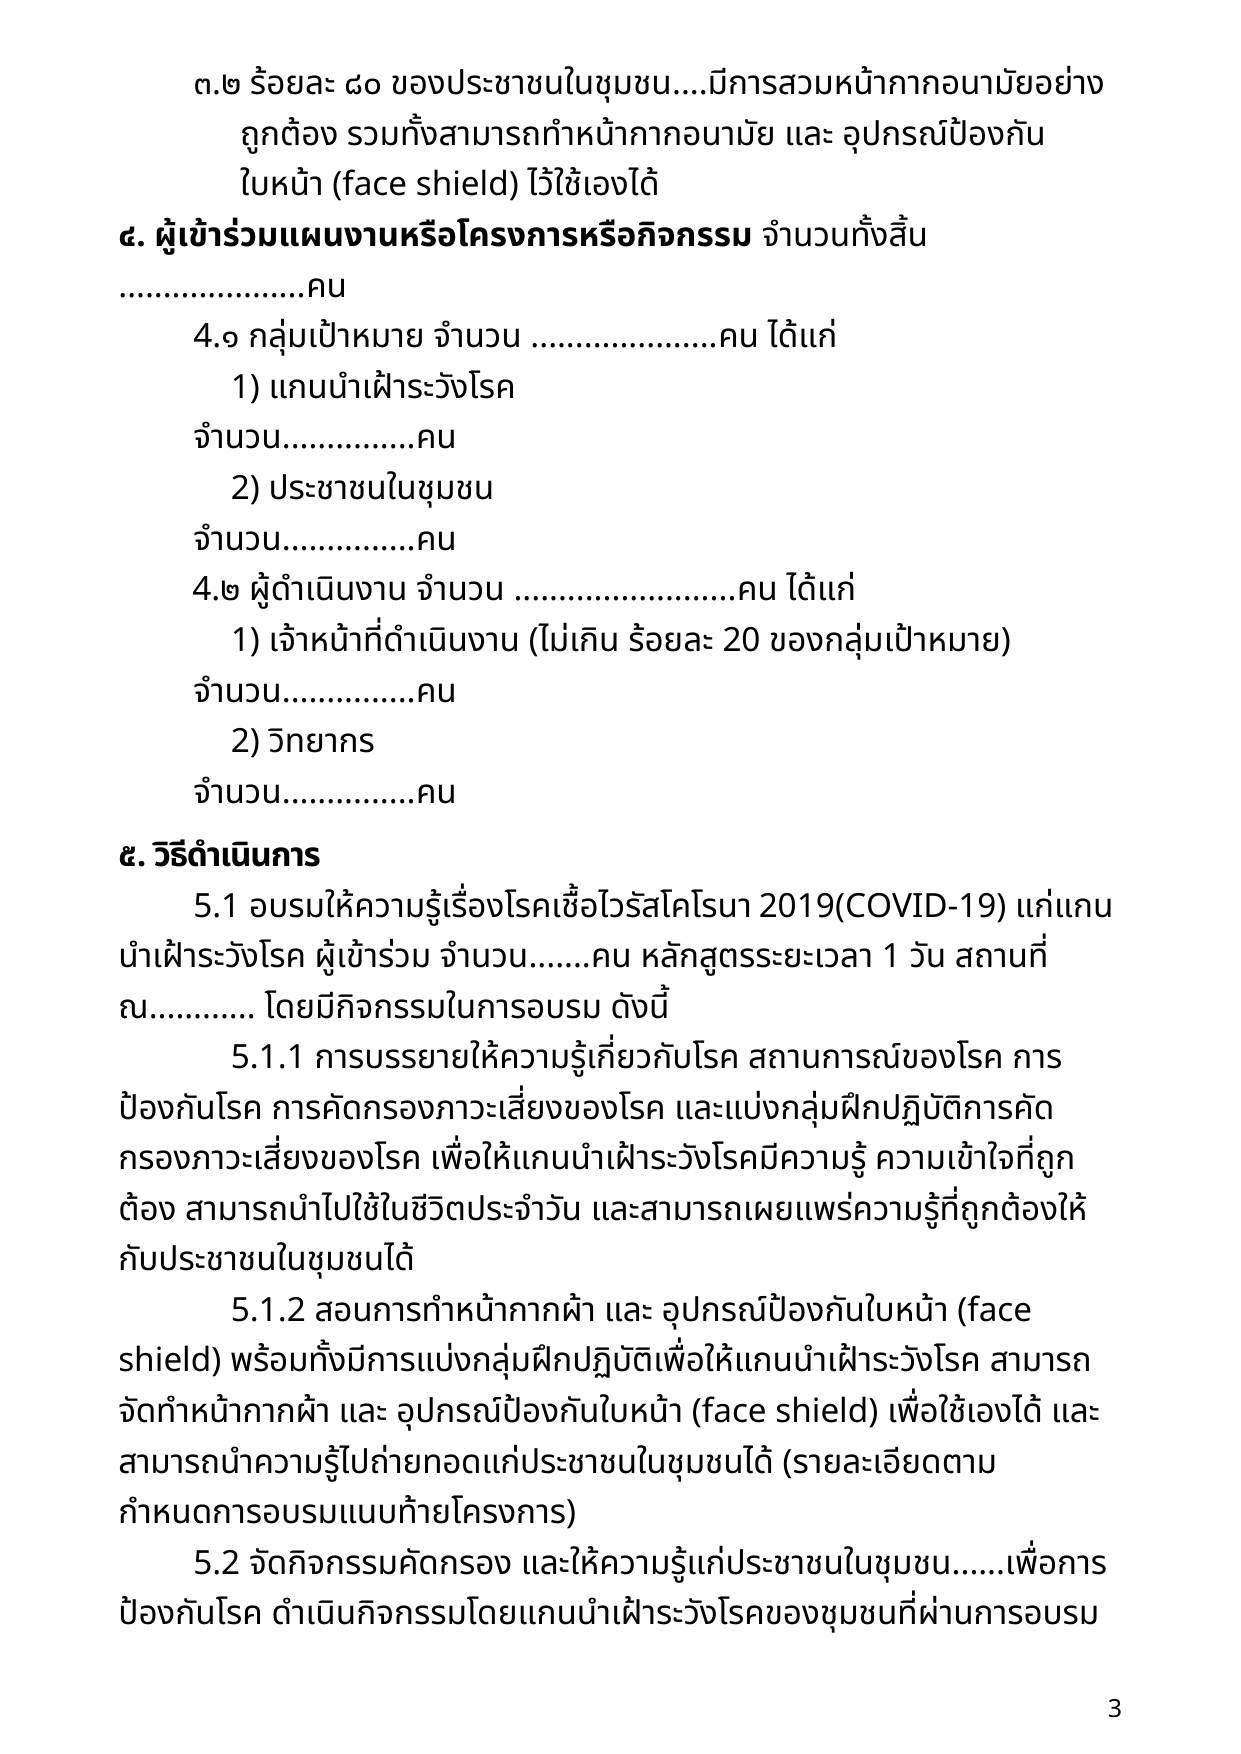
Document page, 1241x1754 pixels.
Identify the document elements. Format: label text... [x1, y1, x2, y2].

text 2) วิทยากร จำนวน...............คน [118, 717, 1122, 818]
text 5.1.2 สอนการทำหน้ากากผ้า และ อุปกรณ์ป้องกันใบหน้า (face shield) พร้อมทั้งมีการแบ่งกลุ่มฝึกปฏิบัติเพื่อให้แกนนำเฝ้าระวังโรค สามารถจัดทำหน้ากากผ้า และ อุปกรณ์ป้องกันใบหน้า (face shield) เพื่อใช้เองได้ และสามารถนำความรู้ไปถ่ายทอดแก่ประชาชนในชุมชนได้ (รายละเอียดตามกำหนดการอบรมแนบท้ายโครงการ) [118, 1286, 1122, 1539]
text 2) ประชาชนในชุมชน จำนวน...............คน [118, 464, 1122, 565]
text ๕. วิธีดำเนินการ [118, 831, 1122, 881]
text 5.1.1 การบรรยายให้ความรู้เกี่ยวกับโรค สถานการณ์ของโรค การป้องกันโรค การคัดกรองภาวะเสี่ยงของโรค และแบ่งกลุ่มฝึกปฏิบัติการคัดกรองภาวะเสี่ยงของโรค เพื่อให้แกนนำเฝ้าระวังโรคมีความรู้ ความเข้าใจที่ถูกต้อง สามารถนำไปใช้ในชีวิตประจำวัน และสามารถเผยแพร่ความรู้ที่ถูกต้องให้กับประชาชนในชุมชนได้ [118, 1033, 1122, 1286]
text 1) เจ้าหน้าที่ดำเนินงาน (ไม่เกิน ร้อยละ 20 ของกลุ่มเป้าหมาย) จำนวน...............คน [118, 616, 1122, 717]
text 1) แกนนำเฝ้าระวังโรค จำนวน...............คน [118, 363, 1122, 464]
text 4.๒ ผู้ดำเนินงาน จำนวน .........................คน ได้แก่ [192, 565, 1122, 616]
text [118, 1539, 1122, 1640]
text ๓.๒ ร้อยละ ๘๐ ของประชาชนในชุมชน....มีการสวมหน้ากากอนามัยอย่างถูกต้อง รวมทั้งสามารถทำหน้ากากอนามัย และ อุปกรณ์ป้องกันใบหน้า (face shield) ไว้ใช้เองได้ [193, 59, 1122, 211]
text 4.๑ กลุ่มเป้าหมาย จำนวน .....................คน ได้แก่ [192, 312, 1122, 363]
text ๔. ผู้เข้าร่วมแผนงานหรือโครงการหรือกิจกรรม จำนวนทั้งสิ้น .....................คน [118, 211, 1122, 312]
text 5.1 อบรมให้ความรู้เรื่องโรคเชื้อไวรัสโคโรนา2019(COVID-19) แก่แกนนำเฝ้าระวังโรค ผู้เข้าร่วม จำนวน.......คน หลักสูตรระยะเวลา 1 วัน สถานที่ ณ............ โดยมีกิจกรรมในการอบรม ดังนี้ [118, 881, 1122, 1033]
